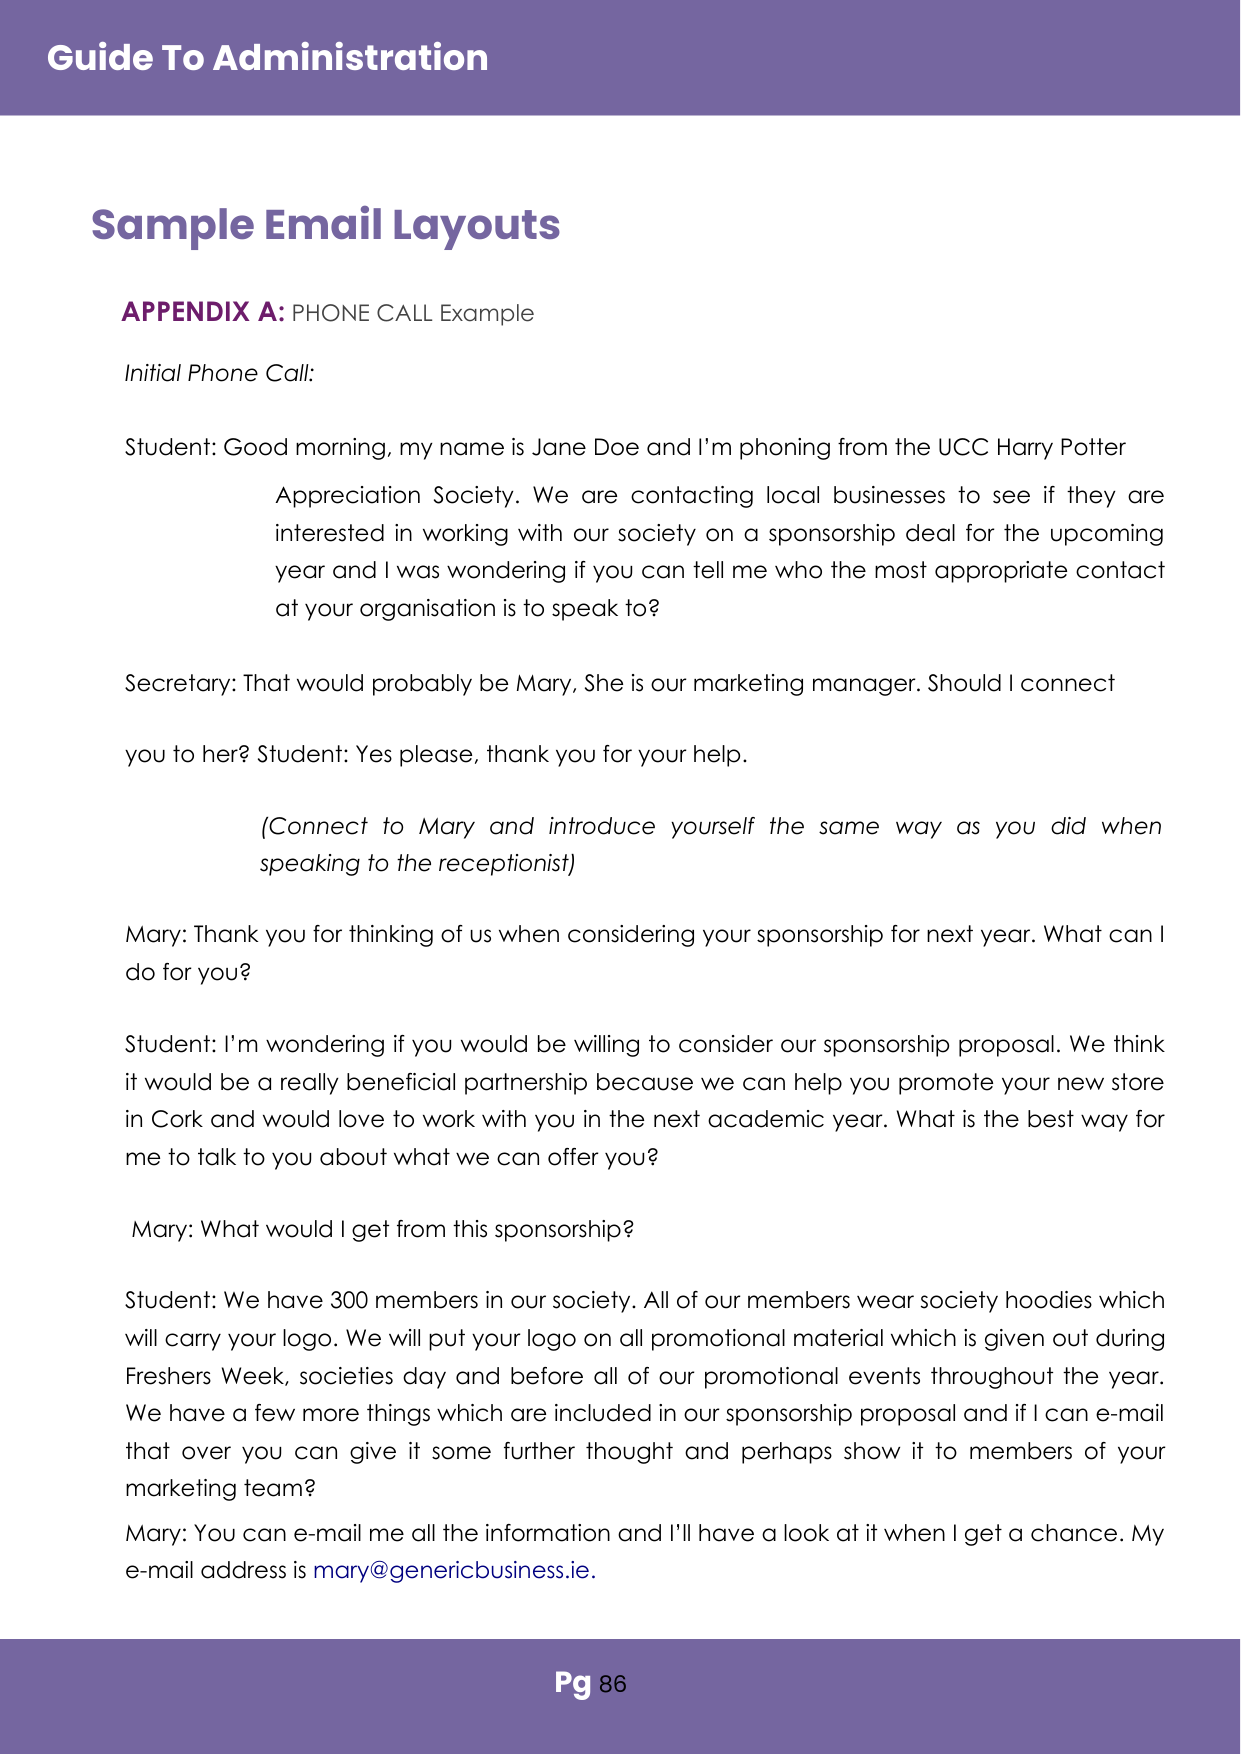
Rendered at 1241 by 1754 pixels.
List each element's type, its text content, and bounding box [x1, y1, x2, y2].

subtitle APPENDIX A: PHONE CALL Example [121, 291, 1166, 329]
picture [0, 0, 1241, 1754]
text Appreciation Society. We are contacting local businesses to see if they are interested in working with our society on a sponsorship deal for the upcoming year and I was wondering if you can tell me who the most appropriate contact at your organisation is to speak to? [275, 478, 1166, 623]
text Mary: Thank you for thinking of us when considering your sponsorship for next year. What can I do for you? [125, 917, 1166, 987]
text Initial Phone Call: [125, 355, 1166, 388]
text you to her? Student: Yes please, thank you for your help. [125, 736, 1166, 769]
subtitle Sample Email Layouts [91, 192, 1153, 254]
text Mary: What would I get from this sponsorship? [125, 1212, 1166, 1244]
text Student: I’m wondering if you would be willing to consider our sponsorship proposal. We think it would be a really beneficial partnership because we can help you promote your new store in Cork and would love to work with you in the next academic year. What is the best way for me to talk to you about what we can offer you? [125, 1027, 1166, 1172]
text Mary: You can e-mail me all the information and I’ll have a look at it when I get a chance. My e-mail address is mary@genericbusiness.ie. [125, 1515, 1166, 1586]
text Student: We have 300 members in our society. All of our members wear society hoodies which will carry your logo. We will put your logo on all promotional material which is given out during Freshers Week, societies day and before all of our promotional events throughout the year. We have a few more things which are included in our sponsorship proposal and if I can e-mail that over you can give it some further thought and perhaps show it to members of your marketing team? [125, 1283, 1166, 1504]
text Student: Good morning, my name is Jane Doe and I’m phoning from the UCC Harry Potter [125, 430, 1166, 462]
text Secretary: That would probably be Mary, She is our marketing manager. Should I connect [125, 665, 1166, 698]
text (Connect to Mary and introduce yourself the same way as you did when speaking to the receptionist) [260, 808, 1166, 879]
